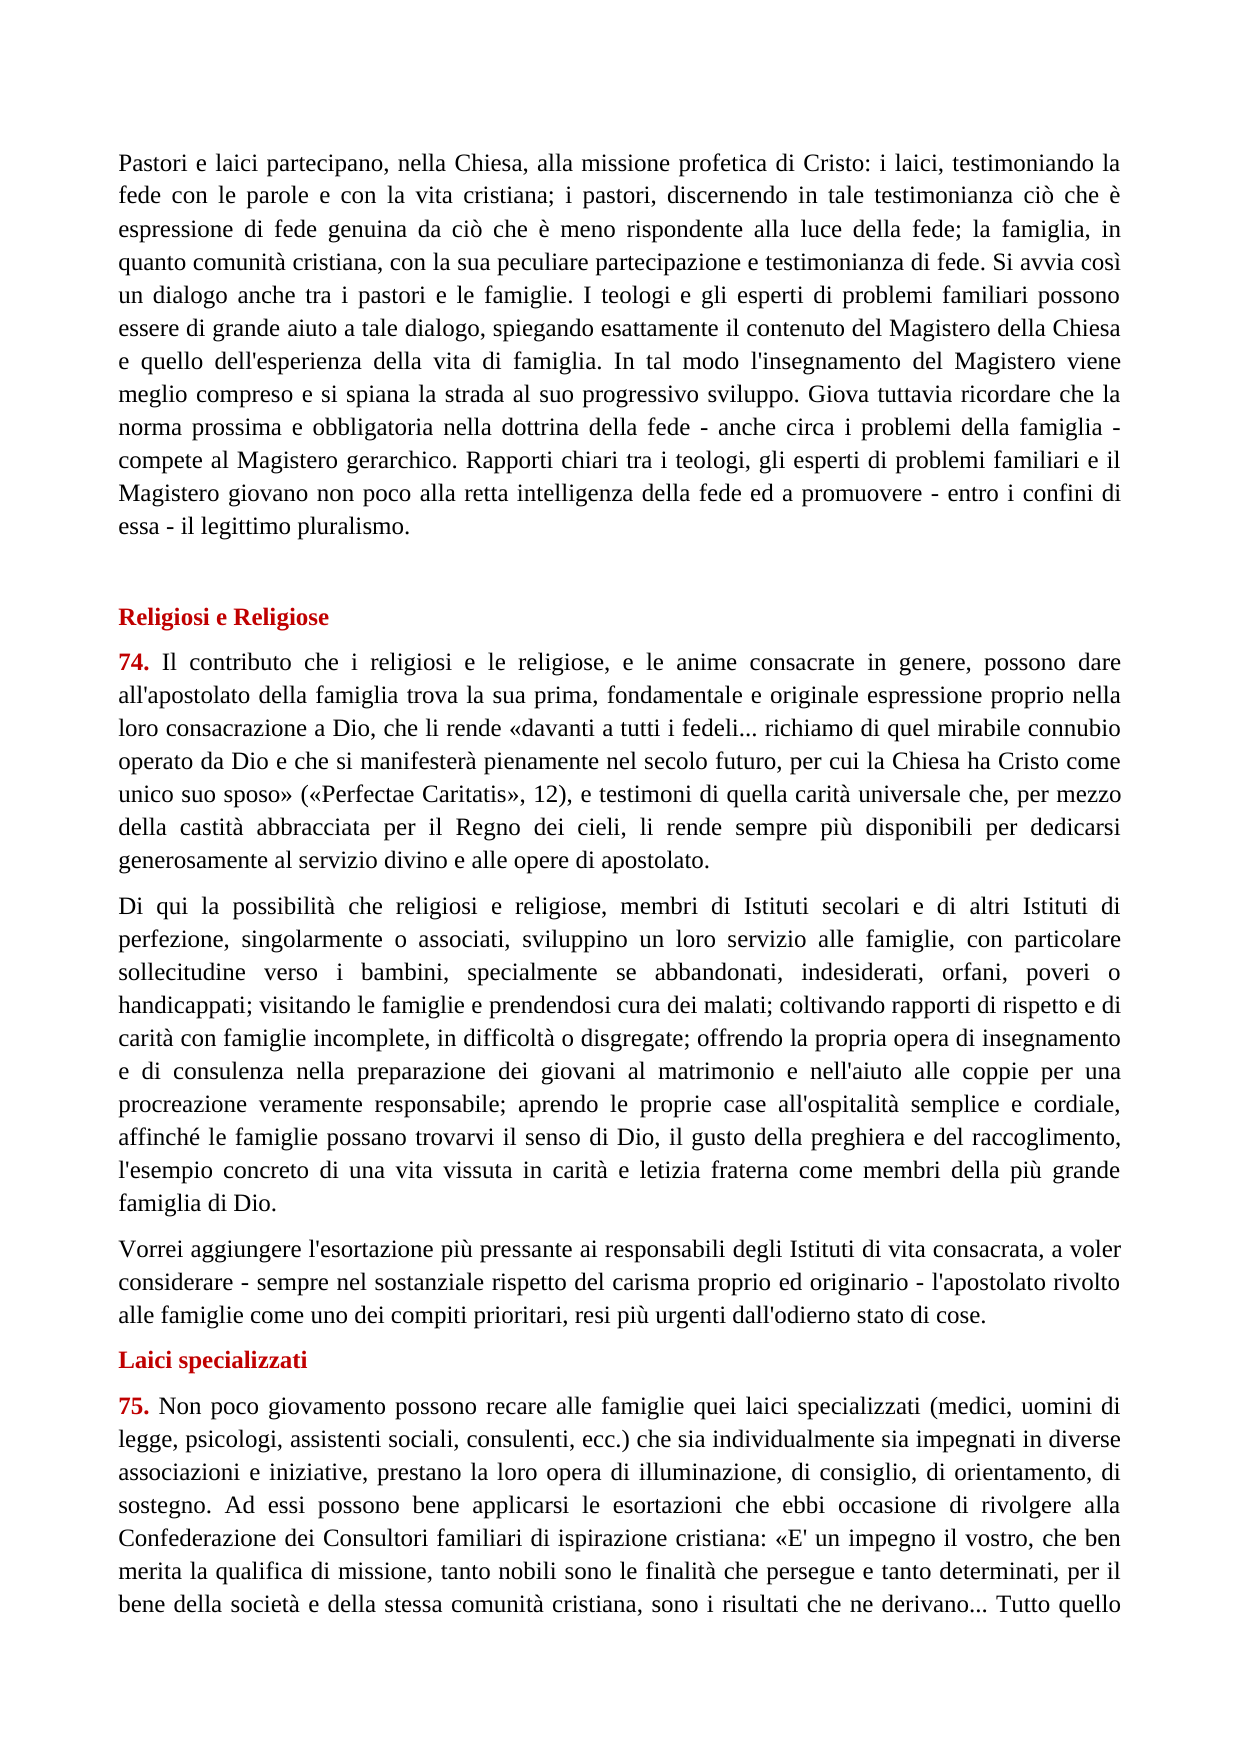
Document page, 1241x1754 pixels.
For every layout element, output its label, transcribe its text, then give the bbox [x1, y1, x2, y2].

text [118, 1391, 1122, 1618]
text Vorrei aggiungere l'esortazione più pressante ai responsabili degli Istituti di vita consacrata, a voler considerare - sempre nel sostanziale rispetto del carisma proprio ed originario - l'apostolato rivolto alle famiglie come uno dei compiti prioritari, resi più urgenti dall'odierno stato di cose. [118, 1234, 1122, 1328]
text Laici specializzati [118, 1345, 1122, 1374]
text Religiosi e Religiose [118, 602, 1122, 631]
text Pastori e laici partecipano, nella Chiesa, alla missione profetica di Cristo: i laici, testimoniando la fede con le parole e con la vita cristiana; i pastori, discernendo in tale testimonianza ciò che è espressione di fede genuina da ciò che è meno rispondente alla luce della fede; la famiglia, in quanto comunità cristiana, con la sua peculiare partecipazione e testimonianza di fede. Si avvia così un dialogo anche tra i pastori e le famiglie. I teologi e gli esperti di problemi familiari possono essere di grande aiuto a tale dialogo, spiegando esattamente il contenuto del Magistero della Chiesa e quello dell'esperienza della vita di famiglia. In tal modo l'insegnamento del Magistero viene meglio compreso e si spiana la strada al suo progressivo sviluppo. Giova tuttavia ricordare che la norma prossima e obbligatoria nella dottrina della fede - anche circa i problemi della famiglia - compete al Magistero gerarchico. Rapporti chiari tra i teologi, gli esperti di problemi familiari e il Magistero giovano non poco alla retta intelligenza della fede ed a promuovere - entro i confini di essa - il legittimo pluralismo. [118, 148, 1122, 539]
text 74. Il contributo che i religiosi e le religiose, e le anime consacrate in genere, possono dare all'apostolato della famiglia trova la sua prima, fondamentale e originale espressione proprio nella loro consacrazione a Dio, che li rende «davanti a tutti i fedeli... richiamo di quel mirabile connubio operato da Dio e che si manifesterà pienamente nel secolo futuro, per cui la Chiesa ha Cristo come unico suo sposo» («Perfectae Caritatis», 12), e testimoni di quella carità universale che, per mezzo della castità abbracciata per il Regno dei cieli, li rende sempre più disponibili per dedicarsi generosamente al servizio divino e alle opere di apostolato. [118, 647, 1122, 874]
text Di qui la possibilità che religiosi e religiose, membri di Istituti secolari e di altri Istituti di perfezione, singolarmente o associati, sviluppino un loro servizio alle famiglie, con particolare sollecitudine verso i bambini, specialmente se abbandonati, indesiderati, orfani, poveri o handicappati; visitando le famiglie e prendendosi cura dei malati; coltivando rapporti di rispetto e di carità con famiglie incomplete, in difficoltà o disgregate; offrendo la propria opera di insegnamento e di consulenza nella preparazione dei giovani al matrimonio e nell'aiuto alle coppie per una procreazione veramente responsabile; aprendo le proprie case all'ospitalità semplice e cordiale, affinché le famiglie possano trovarvi il senso di Dio, il gusto della preghiera e del raccoglimento, l'esempio concreto di una vita vissuta in carità e letizia fraterna come membri della più grande famiglia di Dio. [118, 891, 1122, 1217]
